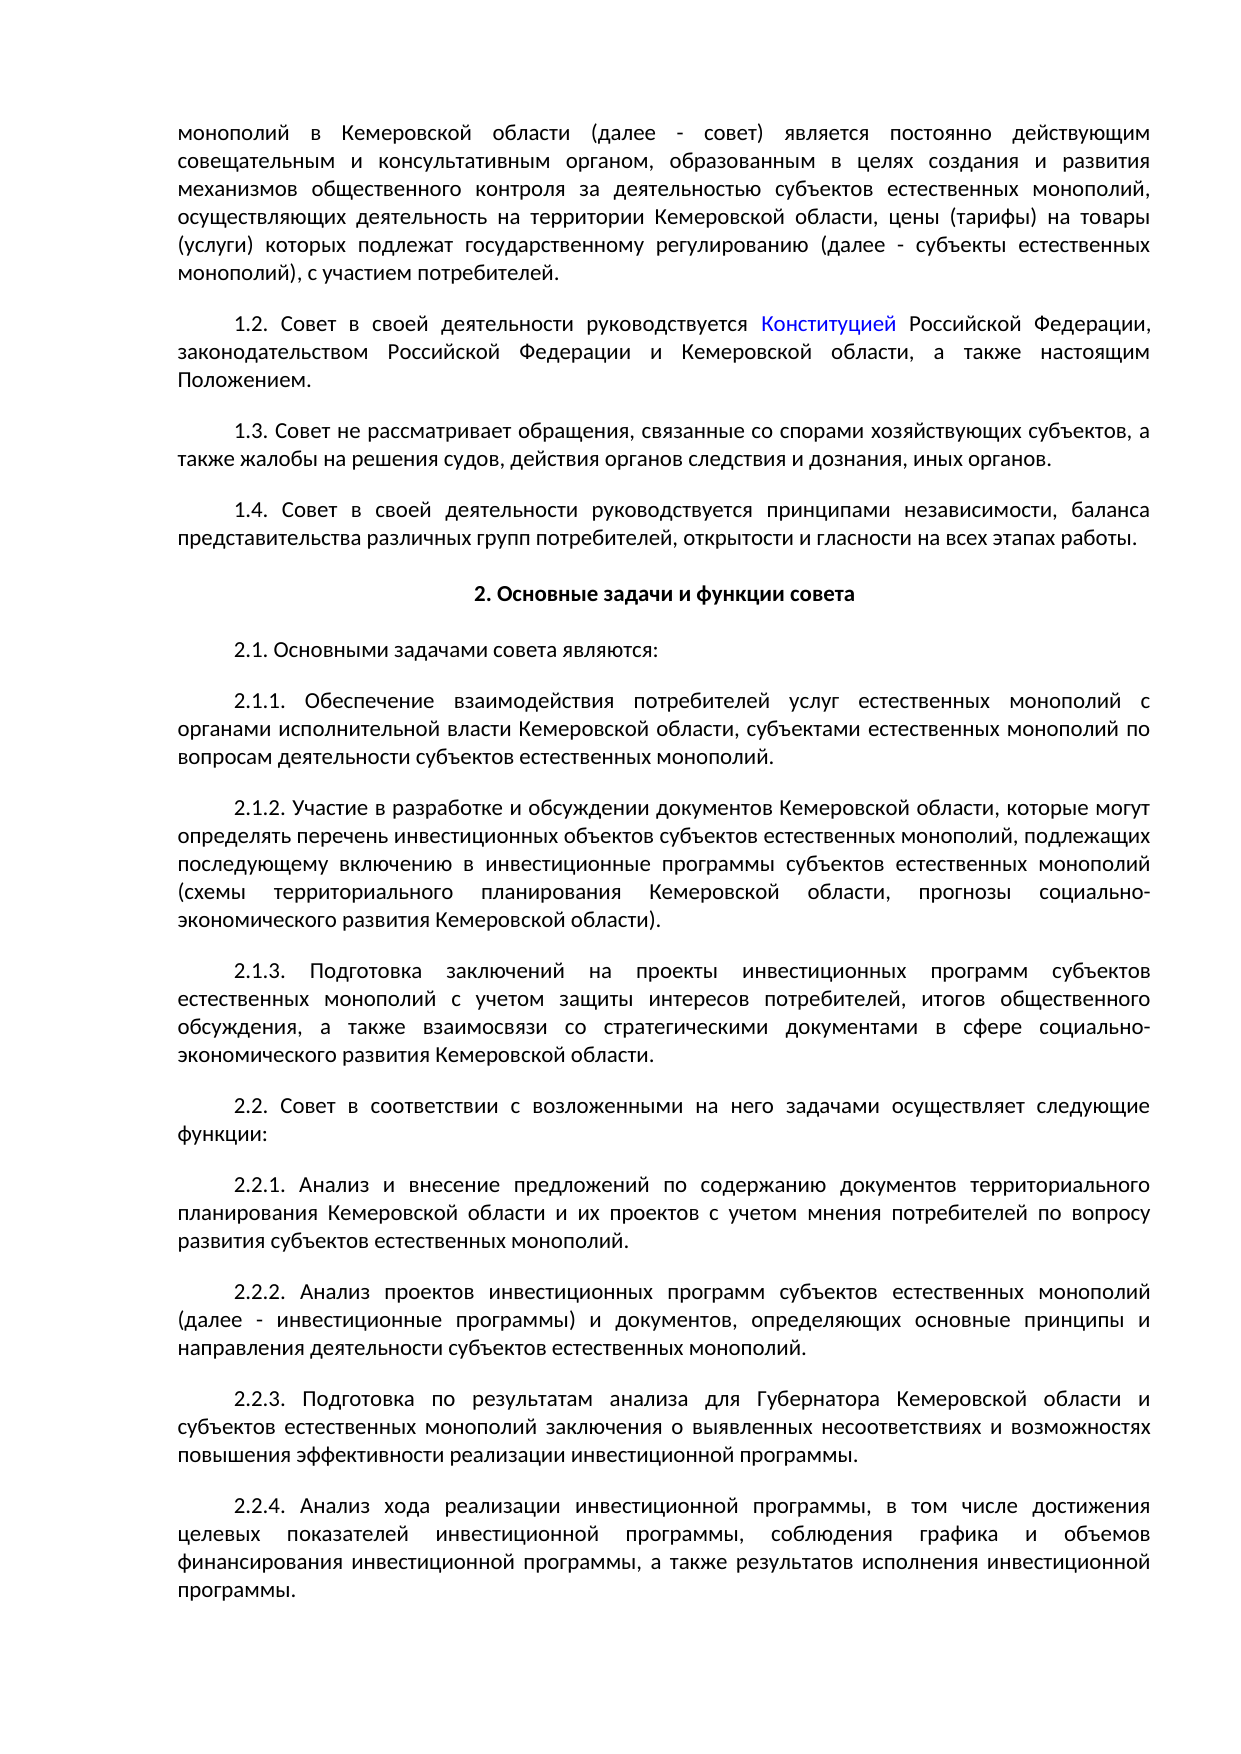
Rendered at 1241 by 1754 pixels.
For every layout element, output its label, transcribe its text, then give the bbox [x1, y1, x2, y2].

text 2.2.1. Анализ и внесение предложений по содержанию документов территориального планирования Кемеровской области и их проектов с учетом мнения потребителей по вопросу развития субъектов естественных монополий. [177, 1170, 1152, 1254]
text 1.2. Совет в своей деятельности руководствуется Конституцией Российской Федерации, законодательством Российской Федерации и Кемеровской области, а также настоящим Положением. [177, 309, 1152, 393]
text 2.1.3. Подготовка заключений на проекты инвестиционных программ субъектов естественных монополий с учетом защиты интересов потребителей, итогов общественного обсуждения, а также взаимосвязи со стратегическими документами в сфере социально-экономического развития Кемеровской области. [177, 956, 1152, 1068]
text 2.1. Основными задачами совета являются: [177, 635, 1152, 663]
text 2.1.1. Обеспечение взаимодействия потребителей услуг естественных монополий с органами исполнительной власти Кемеровской области, субъектами естественных монополий по вопросам деятельности субъектов естественных монополий. [177, 686, 1152, 770]
text 2.2. Совет в соответствии с возложенными на него задачами осуществляет следующие функции: [177, 1091, 1152, 1147]
text 1.3. Совет не рассматривает обращения, связанные со спорами хозяйствующих субъектов, а также жалобы на решения судов, действия органов следствия и дознания, иных органов. [177, 416, 1152, 472]
text 2.2.2. Анализ проектов инвестиционных программ субъектов естественных монополий (далее - инвестиционные программы) и документов, определяющих основные принципы и направления деятельности субъектов естественных монополий. [177, 1277, 1152, 1361]
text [177, 118, 1152, 286]
text 2.2.3. Подготовка по результатам анализа для Губернатора Кемеровской области и субъектов естественных монополий заключения о выявленных несоответствиях и возможностях повышения эффективности реализации инвестиционной программы. [177, 1384, 1152, 1468]
title 2. Основные задачи и функции совета [177, 579, 1152, 607]
text 2.2.4. Анализ хода реализации инвестиционной программы, в том числе достижения целевых показателей инвестиционной программы, соблюдения графика и объемов финансирования инвестиционной программы, а также результатов исполнения инвестиционной программы. [177, 1491, 1152, 1603]
text 1.4. Совет в своей деятельности руководствуется принципами независимости, баланса представительства различных групп потребителей, открытости и гласности на всех этапах работы. [177, 495, 1152, 551]
text 2.1.2. Участие в разработке и обсуждении документов Кемеровской области, которые могут определять перечень инвестиционных объектов субъектов естественных монополий, подлежащих последующему включению в инвестиционные программы субъектов естественных монополий (схемы территориального планирования Кемеровской области, прогнозы социально-экономического развития Кемеровской области). [177, 793, 1152, 933]
